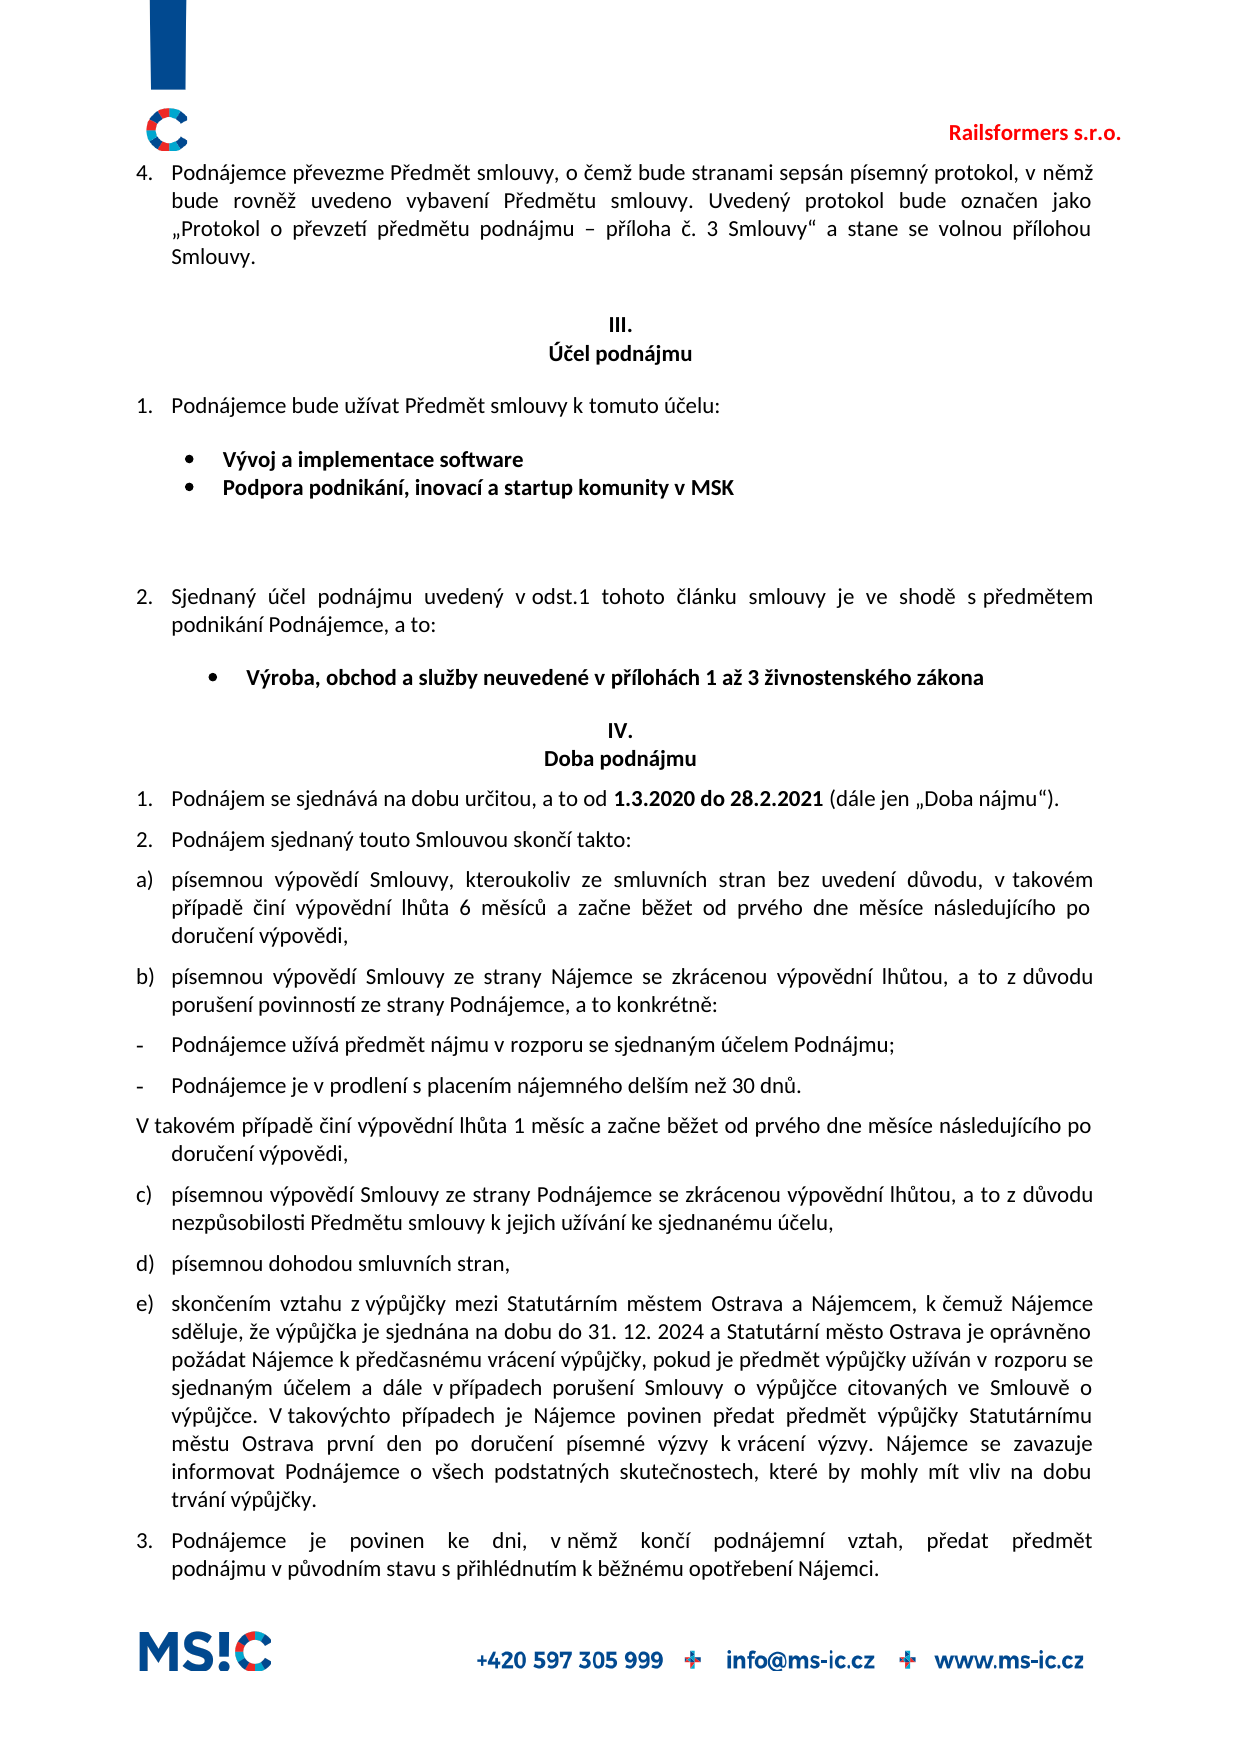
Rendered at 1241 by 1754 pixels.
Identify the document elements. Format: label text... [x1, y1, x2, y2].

text V takovém případě činí výpovědní lhůta 1 měsíc a začne běžet od prvého dne měsíce následujícího po doručení výpovědi, [136, 1112, 1093, 1168]
list Podnájem se sjednává na dobu určitou, a to od 1.3.2020 do 28.2.2021 (dále jen „Doba nájmu“). [136, 784, 1093, 812]
list Sjednaný účel podnájmu uvedený v odst.1 tohoto článku smlouvy je ve shodě s předmětem podnikání Podnájemce, a to: [136, 582, 1093, 638]
list Vývoj a implementace software [185, 445, 1093, 473]
list Výroba, obchod a služby neuvedené v přílohách 1 až 3 živnostenského zákona [209, 663, 1093, 691]
list Podnájem sjednaný touto Smlouvou skončí takto: [136, 825, 1093, 853]
text III. [148, 311, 1093, 339]
list písemnou výpovědí Smlouvy ze strany Podnájemce se zkrácenou výpovědní lhůtou, a to z důvodu nezpůsobilosti Předmětu smlouvy k jejich užívání ke sjednanému účelu, [136, 1180, 1093, 1236]
list písemnou výpovědí Smlouvy, kteroukoliv ze smluvních stran bez uvedení důvodu, v takovém případě činí výpovědní lhůta 6 měsíců a začne běžet od prvého dne měsíce následujícího po doručení výpovědi, [136, 865, 1093, 949]
list písemnou dohodou smluvních stran, [136, 1249, 1093, 1277]
text Doba podnájmu [148, 744, 1093, 772]
text IV. [148, 716, 1093, 744]
list Podnájemce je v prodlení s placením nájemného delším než 30 dnů. [136, 1071, 1093, 1099]
list skončením vztahu z výpůjčky mezi Statutárním městem Ostrava a Nájemcem, k čemuž Nájemce sděluje, že výpůjčka je sjednána na dobu do 31. 12. 2024 a Statutární město Ostrava je oprávněno požádat Nájemce k předčasnému vrácení výpůjčky, pokud je předmět výpůjčky užíván v rozporu se sjednaným účelem a dále v případech porušení Smlouvy o výpůjčce citovaných ve Smlouvě o výpůjčce. V takovýchto případech je Nájemce povinen předat předmět výpůjčky Statutárnímu městu Ostrava první den po doručení písemné výzvy k vrácení výzvy. Nájemce se zavazuje informovat Podnájemce o všech podstatných skutečnostech, které by mohly mít vliv na dobu trvání výpůjčky. [136, 1289, 1093, 1513]
list Podpora podnikání, inovací a startup komunity v MSK [185, 473, 1093, 501]
list Podnájemce je povinen ke dni, v němž končí podnájemní vztah, předat předmět podnájmu v původním stavu s přihlédnutím k běžnému opotřebení Nájemci. [136, 1526, 1093, 1582]
text Účel podnájmu [148, 339, 1093, 367]
list Podnájemce bude užívat Předmět smlouvy k tomuto účelu: [136, 392, 1093, 420]
list písemnou výpovědí Smlouvy ze strany Nájemce se zkrácenou výpovědní lhůtou, a to z důvodu porušení povinností ze strany Podnájemce, a to konkrétně: [136, 962, 1093, 1018]
list Podnájemce převezme Předmět smlouvy, o čemž bude stranami sepsán písemný protokol, v němž bude rovněž uvedeno vybavení Předmětu smlouvy. Uvedený protokol bude označen jako „Protokol o převzetí předmětu podnájmu – příloha č. 3 Smlouvy“ a stane se volnou přílohou Smlouvy. [136, 148, 1093, 270]
list Podnájemce užívá předmět nájmu v rozporu se sjednaným účelem Podnájmu; [136, 1031, 1093, 1058]
